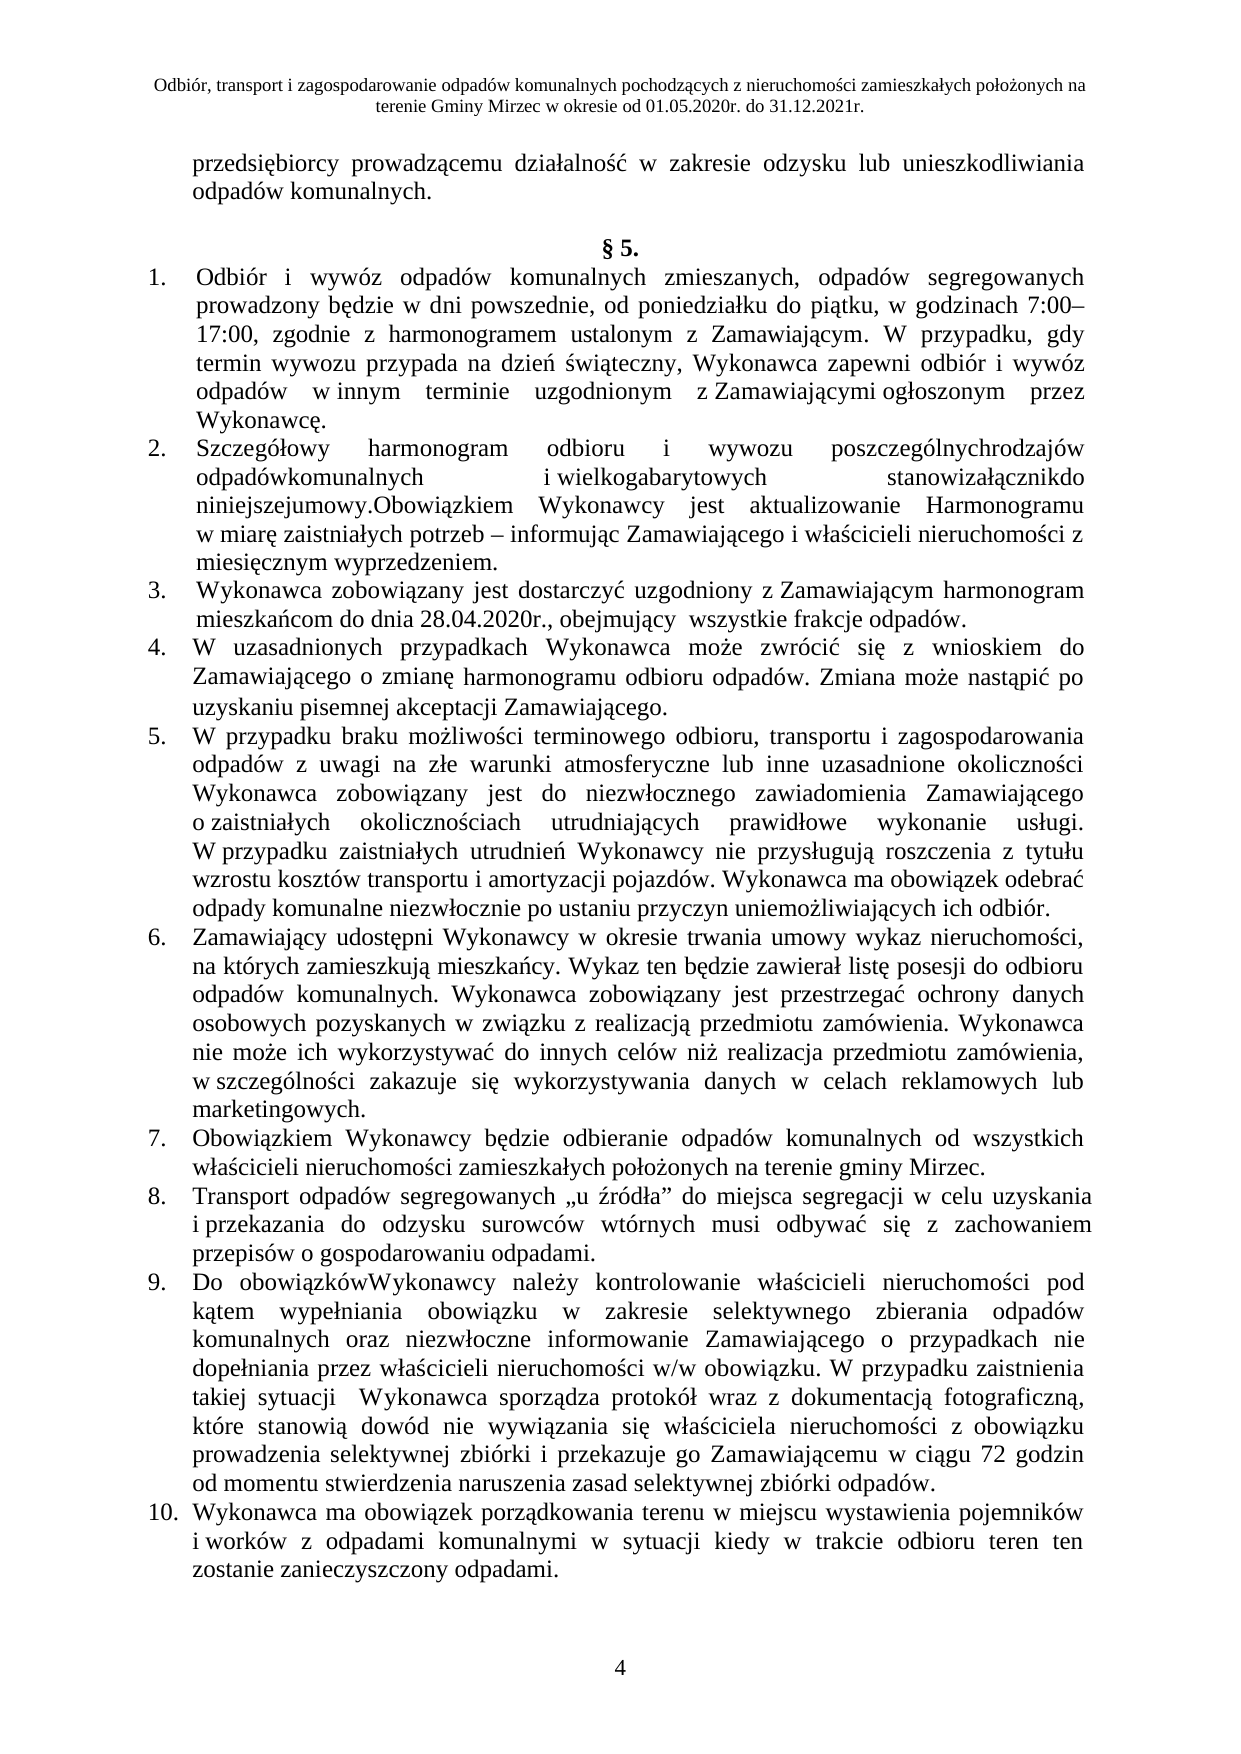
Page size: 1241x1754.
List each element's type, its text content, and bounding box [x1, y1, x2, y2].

list Wykonawca zobowiązany jest dostarczyć uzgodniony z Zamawiającym harmonogram mieszkańcom do dnia 28.04.2020r., obejmujący wszystkie frakcje odpadów. [148, 576, 1084, 633]
list W przypadku braku możliwości terminowego odbioru, transportu i zagospodarowania odpadów z uwagi na złe warunki atmosferyczne lub inne uzasadnione okoliczności Wykonawca zobowiązany jest do niezwłocznego zawiadomienia Zamawiającego o zaistniałych okolicznościach utrudniających prawidłowe wykonanie usługi. W przypadku zaistniałych utrudnień Wykonawcy nie przysługują roszczenia z tytułu wzrostu kosztów transportu i amortyzacji pojazdów. Wykonawca ma obowiązek odebrać odpady komunalne niezwłocznie po ustaniu przyczyn uniemożliwiających ich odbiór. [148, 721, 1084, 922]
list Transport odpadów segregowanych „u źródła” do miejsca segregacji w celu uzyskania i przekazania do odzysku surowców wtórnych musi odbywać się z zachowaniem przepisów o gospodarowaniu odpadami. [148, 1181, 1093, 1267]
list Zamawiający udostępni Wykonawcy w okresie trwania umowy wykaz nieruchomości, na których zamieszkują mieszkańcy. Wykaz ten będzie zawierał listę posesji do odbioru odpadów komunalnych. Wykonawca zobowiązany jest przestrzegać ochrony danych osobowych pozyskanych w związku z realizacją przedmiotu zamówienia. Wykonawca nie może ich wykorzystywać do innych celów niż realizacja przedmiotu zamówienia, w szczególności zakazuje się wykorzystywania danych w celach reklamowych lub marketingowych. [148, 922, 1084, 1123]
list W uzasadnionych przypadkach Wykonawca może zwrócić się z wnioskiem do Zamawiającego o zmianę harmonogramu odbioru odpadów. Zmiana może nastąpić po uzyskaniu pisemnej akceptacji Zamawiającego. [148, 633, 1084, 721]
list Odbiór i wywóz odpadów komunalnych zmieszanych, odpadów segregowanych prowadzony będzie w dni powszednie, od poniedziałku do piątku, w godzinach 7:00–17:00, zgodnie z harmonogramem ustalonym z Zamawiającym. W przypadku, gdy termin wywozu przypada na dzień świąteczny, Wykonawca zapewni odbiór i wywóz odpadów w innym terminie uzgodnionym z Zamawiającymi ogłoszonym przez Wykonawcę. [148, 262, 1084, 433]
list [148, 148, 1084, 205]
list Szczegółowy harmonogram odbioru i wywozu poszczególnychrodzajów odpadówkomunalnych i wielkogabarytowych stanowizałącznikdo niniejszejumowy.Obowiązkiem Wykonawcy jest aktualizowanie Harmonogramu w miarę zaistniałych potrzeb – informując Zamawiającego i właścicieli nieruchomości z miesięcznym wyprzedzeniem. [148, 433, 1084, 576]
text § 5. [148, 233, 1093, 262]
list Do obowiązkówWykonawcy należy kontrolowanie właścicieli nieruchomości pod kątem wypełniania obowiązku w zakresie selektywnego zbierania odpadów komunalnych oraz niezwłoczne informowanie Zamawiającego o przypadkach nie dopełniania przez właścicieli nieruchomości w/w obowiązku. W przypadku zaistnienia takiej sytuacji Wykonawca sporządza protokół wraz z dokumentacją fotograficzną, które stanowią dowód nie wywiązania się właściciela nieruchomości z obowiązku prowadzenia selektywnej zbiórki i przekazuje go Zamawiającemu w ciągu 72 godzin od momentu stwierdzenia naruszenia zasad selektywnej zbiórki odpadów. [148, 1267, 1084, 1497]
list Obowiązkiem Wykonawcy będzie odbieranie odpadów komunalnych od wszystkich właścicieli nieruchomości zamieszkałych położonych na terenie gminy Mirzec. [148, 1123, 1084, 1181]
list Wykonawca ma obowiązek porządkowania terenu w miejscu wystawienia pojemników i worków z odpadami komunalnymi w sytuacji kiedy w trakcie odbioru teren ten zostanie zanieczyszczony odpadami. [148, 1497, 1084, 1583]
